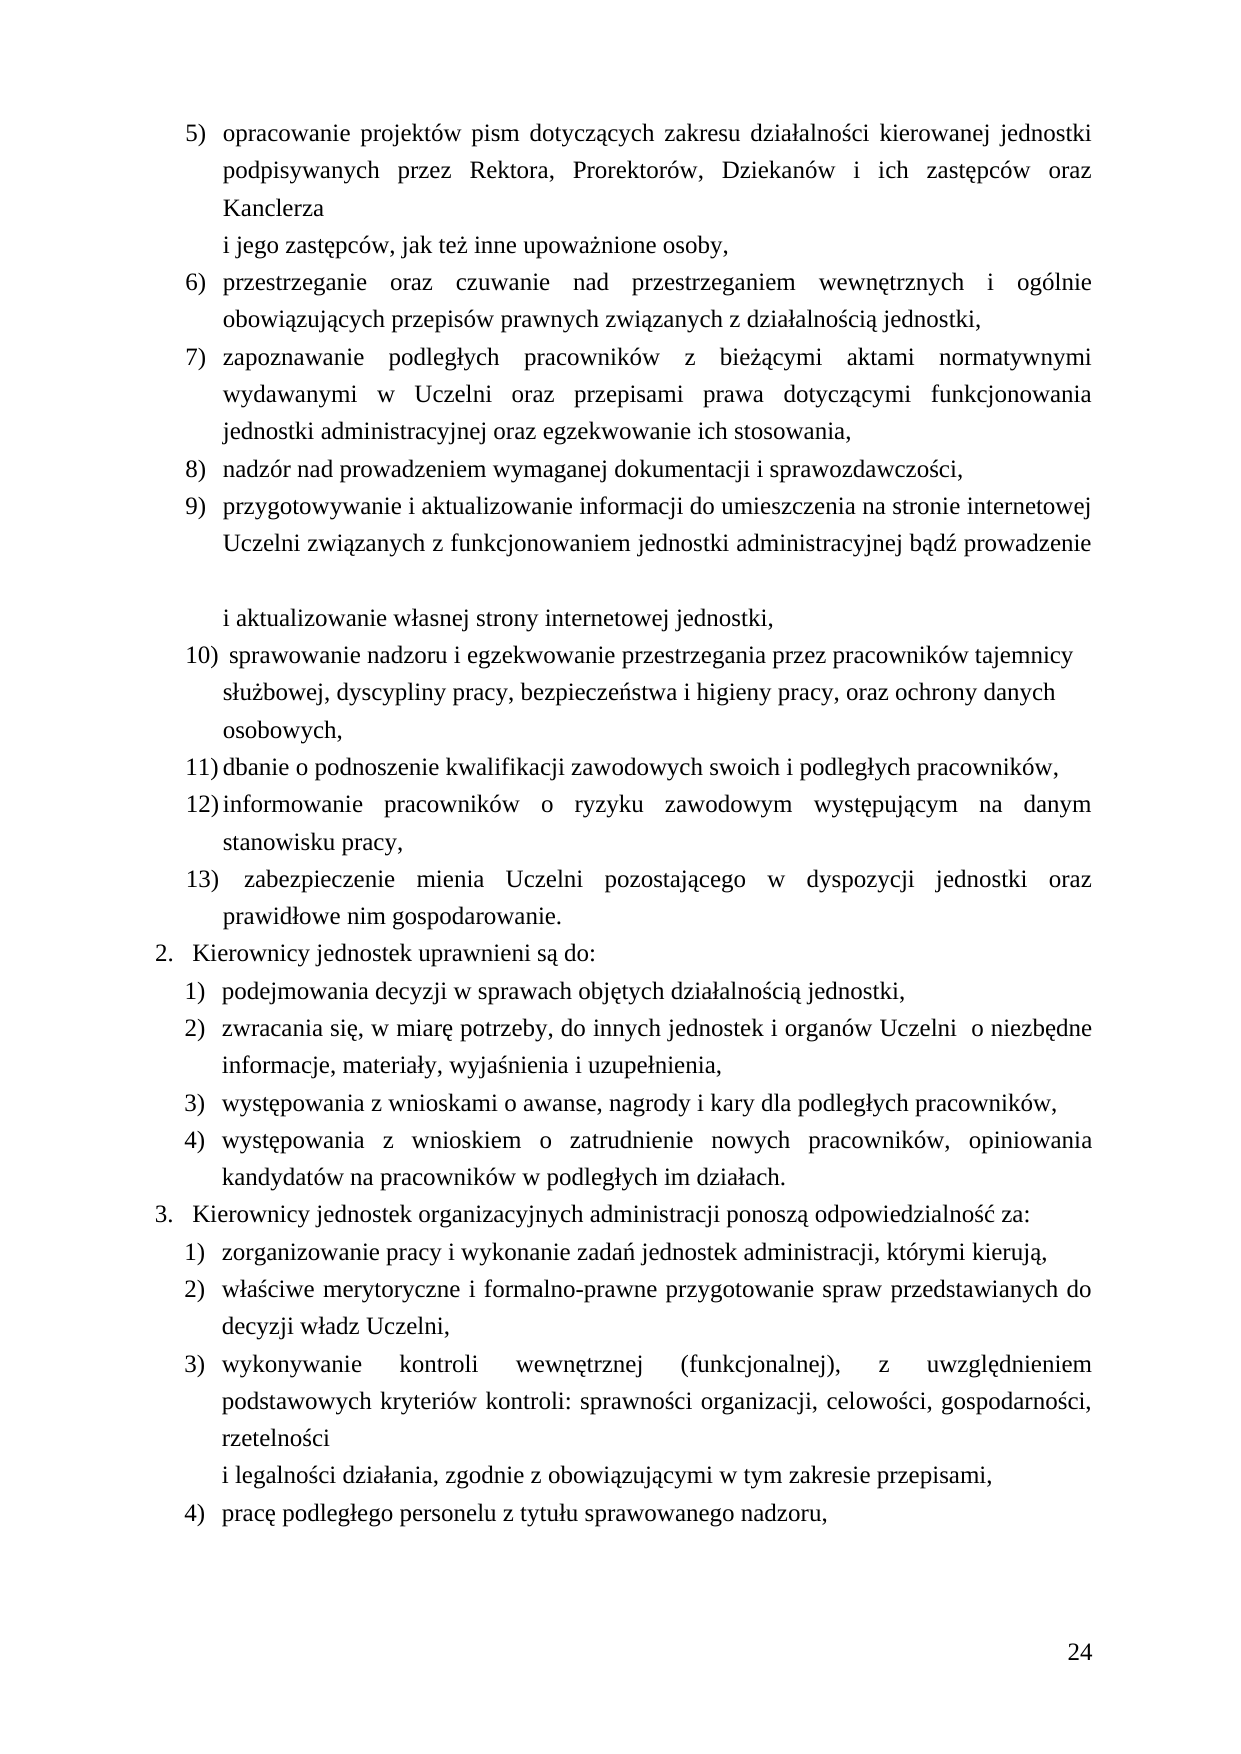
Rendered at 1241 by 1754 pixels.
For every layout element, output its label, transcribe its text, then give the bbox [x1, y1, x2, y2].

list Kierownicy jednostek organizacyjnych administracji ponoszą odpowiedzialność za: [154, 1199, 1092, 1228]
list nadzór nad prowadzeniem wymaganej dokumentacji i sprawozdawczości, [185, 454, 1092, 482]
list podejmowania decyzji w sprawach objętych działalnością jednostki, [184, 976, 1092, 1004]
list opracowanie projektów pism dotyczących zakresu działalności kierowanej jednostki podpisywanych przez Rektora, Prorektorów, Dziekanów i ich zastępców oraz Kanclerza i jego zastępców, jak też inne upoważnione osoby, [185, 118, 1092, 259]
list występowania z wnioskiem o zatrudnienie nowych pracowników, opiniowania kandydatów na pracowników w podległych im działach. [184, 1125, 1092, 1191]
list właściwe merytoryczne i formalno-prawne przygotowanie spraw przedstawianych do decyzji władz Uczelni, [184, 1274, 1092, 1340]
list Kierownicy jednostek uprawnieni są do: [155, 938, 1092, 967]
list sprawowanie nadzoru i egzekwowanie przestrzegania przez pracowników tajemnicy służbowej, dyscypliny pracy, bezpieczeństwa i higieny pracy, oraz ochrony danych osobowych, [185, 640, 1092, 743]
list informowanie pracowników o ryzyku zawodowym występującym na danym stanowisku pracy, [186, 789, 1092, 855]
list zapoznawanie podległych pracowników z bieżącymi aktami normatywnymi wydawanymi w Uczelni oraz przepisami prawa dotyczącymi funkcjonowania jednostki administracyjnej oraz egzekwowanie ich stosowania, [185, 342, 1092, 445]
list wykonywanie kontroli wewnętrznej (funkcjonalnej), z uwzględnieniem podstawowych kryteriów kontroli: sprawności organizacji, celowości, gospodarności, rzetelności i legalności działania, zgodnie z obowiązującymi w tym zakresie przepisami, [184, 1349, 1092, 1489]
list zabezpieczenie mienia Uczelni pozostającego w dyspozycji jednostki oraz prawidłowe nim gospodarowanie. [186, 864, 1092, 930]
list przygotowywanie i aktualizowanie informacji do umieszczenia na stronie internetowej Uczelni związanych z funkcjonowaniem jednostki administracyjnej bądź prowadzenie i aktualizowanie własnej strony internetowej jednostki, [185, 491, 1092, 632]
list dbanie o podnoszenie kwalifikacji zawodowych swoich i podległych pracowników, [185, 752, 1092, 781]
list przestrzeganie oraz czuwanie nad przestrzeganiem wewnętrznych i ogólnie obowiązujących przepisów prawnych związanych z działalnością jednostki, [185, 267, 1092, 333]
list zorganizowanie pracy i wykonanie zadań jednostek administracji, którymi kierują, [184, 1237, 1092, 1266]
list występowania z wnioskami o awanse, nagrody i kary dla podległych pracowników, [184, 1088, 1092, 1116]
list zwracania się, w miarę potrzeby, do innych jednostek i organów Uczelni o niezbędne informacje, materiały, wyjaśnienia i uzupełnienia, [184, 1013, 1092, 1079]
list pracę podległego personelu z tytułu sprawowanego nadzoru, [184, 1498, 1092, 1527]
